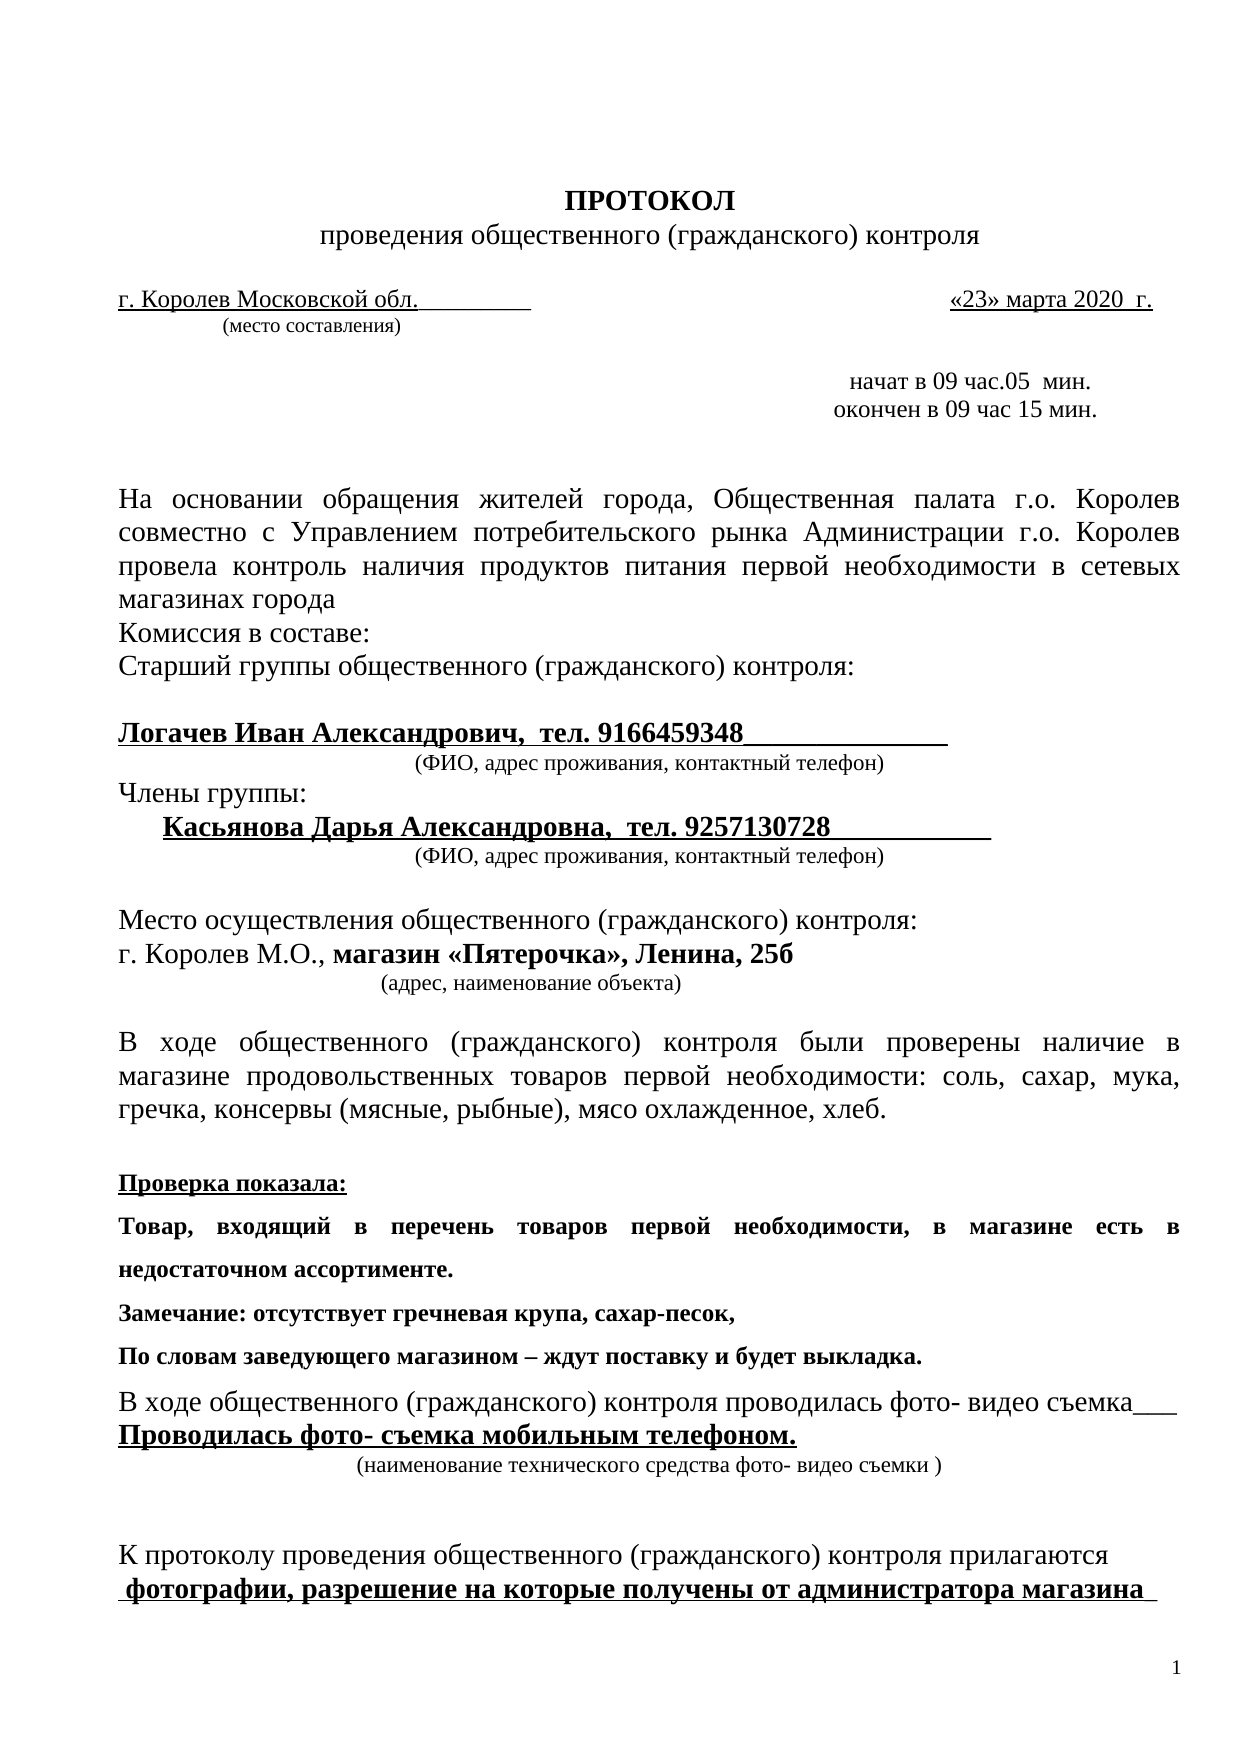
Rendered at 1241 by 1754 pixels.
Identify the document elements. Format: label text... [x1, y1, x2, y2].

text (наименование технического средства фото- видео съемки ) [118, 1451, 1181, 1477]
text фотографии, разрешение на которые получены от администратора магазина_ [118, 1571, 1181, 1604]
text К протоколу проведения общественного (гражданского) контроля прилагаются [118, 1537, 1181, 1571]
subtitle На основании обращения жителей города, Общественная палата г.о. Королев совместно с Управлением потребительского рынка Администрации г.о. Королев провела контроль наличия продуктов питания первой необходимости в сетевых магазинах города [118, 481, 1181, 615]
text г. Королев М.О., магазин «Пятерочка», Ленина, 25б [118, 936, 1181, 969]
subtitle В ходе общественного (гражданского) контроля проводилась фото- видео съемка___ [118, 1384, 1181, 1417]
text начат в 09 час.05 мин. [118, 366, 1181, 394]
text Члены группы: [118, 775, 1181, 809]
text (место составления) [118, 313, 1181, 337]
text Товар, входящий в перечень товаров первой необходимости, в магазине есть в недостаточном ассортименте. [118, 1211, 1181, 1283]
text Место осуществления общественного (гражданского) контроля: [118, 902, 1181, 936]
text Проверка показала: [118, 1168, 1181, 1197]
text окончен в 09 час 15 мин. [118, 394, 1181, 423]
text (ФИО, адрес проживания, контактный телефон) [118, 842, 1181, 869]
subtitle ПРОТОКОЛ [118, 183, 1181, 217]
text В ходе общественного (гражданского) контроля были проверены наличие в магазине продовольственных товаров первой необходимости: соль, сахар, мука, гречка, консервы (мясные, рыбные), мясо охлажденное, хлеб. [118, 1024, 1181, 1125]
subtitle Проводилась фото- съемка мобильным телефоном. [118, 1417, 1181, 1451]
text проведения общественного (гражданского) контроля [118, 217, 1181, 251]
text г. Королев Московской обл._________ «23» марта 2020 г. [118, 284, 1181, 313]
text Касьянова Дарья Александровна, тел. 9257130728___________ [162, 809, 1181, 842]
text Замечание: отсутствует гречневая крупа, сахар-песок, [118, 1298, 1181, 1326]
text По словам заведующего магазином – ждут поставку и будет выкладка. [118, 1341, 1181, 1369]
text (ФИО, адрес проживания, контактный телефон) [118, 749, 1181, 775]
text Логачев Иван Александрович, тел. 9166459348______________ [118, 716, 1181, 749]
text (адрес, наименование объекта) [118, 969, 1181, 996]
subtitle Комиссия в составе: [118, 615, 1181, 648]
text Старший группы общественного (гражданского) контроля: [118, 648, 1181, 682]
